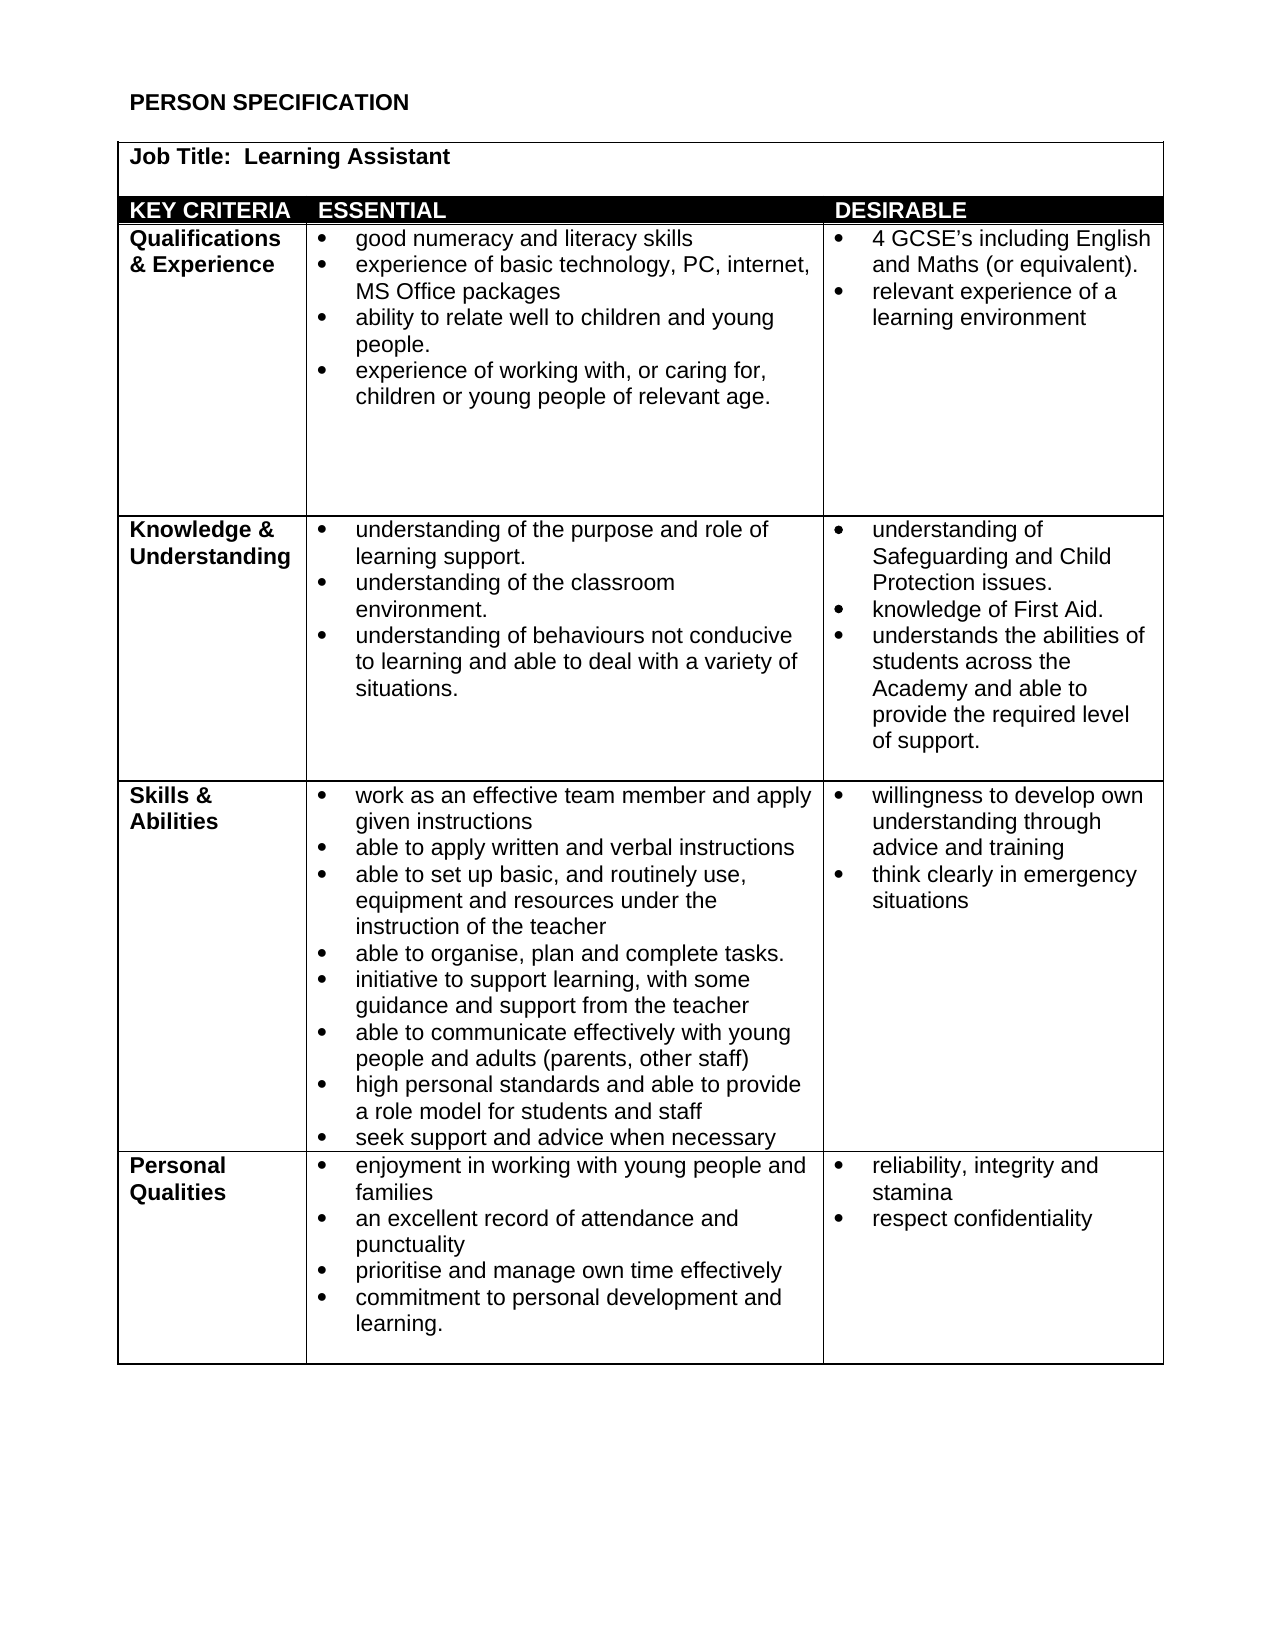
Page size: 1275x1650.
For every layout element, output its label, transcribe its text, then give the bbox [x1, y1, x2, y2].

table_cell KEY CRITERIA [119, 197, 306, 223]
table_cell work as an effective team member and apply given instructions able to apply written and verbal instructions able to set up basic, and routinely use, equipment and resources under the instruction of the teacher able to organise, plan and complete tasks. initiative to support learning, with some guidance and support from the teacher able to communicate effectively with young people and adults (parents, other staff) high personal standards and able to provide a role model for students and staff seek support and advice when necessary [307, 782, 823, 1151]
table_header PERSON SPECIFICATION [118, 89, 1163, 141]
table_cell understanding of the purpose and role of learning support. understanding of the classroom environment. understanding of behaviours not conducive to learning and able to deal with a variety of situations. [307, 517, 823, 780]
table_cell Knowledge & Understanding [119, 517, 306, 780]
table_cell Job Title: Learning Assistant [119, 143, 1163, 196]
table_cell willingness to develop own understanding through advice and training think clearly in emergency situations [824, 782, 1163, 1151]
table_cell Personal Qualities [119, 1152, 306, 1363]
table_cell 4 GCSE’s including English and Maths (or equivalent). relevant experience of a learning environment [824, 225, 1163, 515]
table_cell understanding of Safeguarding and Child Protection issues. knowledge of First Aid. understands the abilities of students across the Academy and able to provide the required level of support. [824, 517, 1163, 780]
table_cell DESIRABLE [824, 197, 1163, 223]
table_cell ESSENTIAL [307, 197, 823, 223]
table_cell Skills & Abilities [119, 782, 306, 1151]
table_cell enjoyment in working with young people and families an excellent record of attendance and punctuality prioritise and manage own time effectively commitment to personal development and learning. [307, 1152, 823, 1363]
table_cell Qualifications & Experience [119, 225, 306, 515]
table_cell reliability, integrity and stamina respect confidentiality [824, 1152, 1163, 1363]
table_cell good numeracy and literacy skills experience of basic technology, PC, internet, MS Office packages ability to relate well to children and young people. experience of working with, or caring for, children or young people of relevant age. [307, 225, 823, 515]
